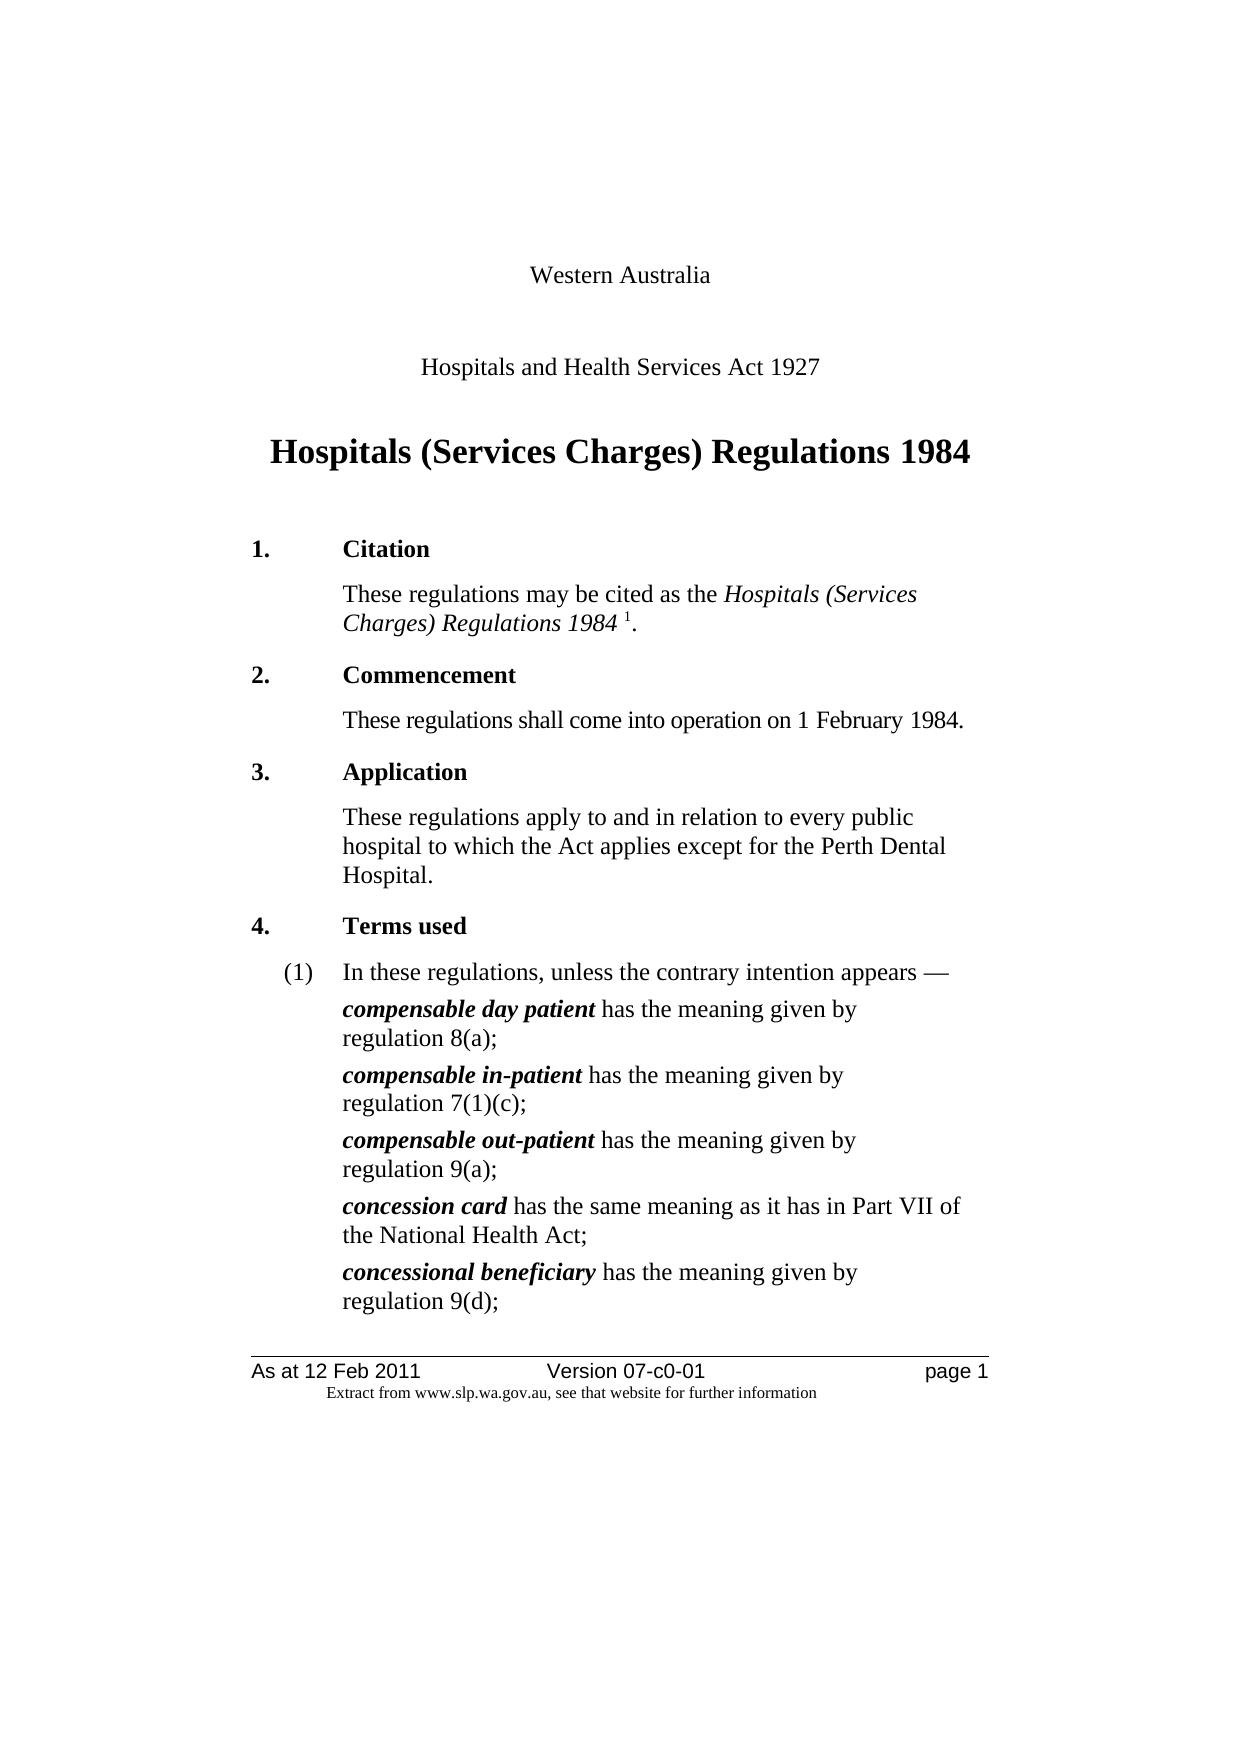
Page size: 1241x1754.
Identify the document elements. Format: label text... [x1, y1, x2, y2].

text Hospitals and Health Services Act 1927 [251, 352, 989, 381]
subtitle 4. Terms used [251, 911, 989, 940]
text Western Australia [251, 261, 989, 289]
text These regulations apply to and in relation to every public hospital to which the Act applies except for the Perth Dental Hospital. [251, 802, 989, 888]
text compensable out-patient has the meaning given by regulation 9(a); [251, 1126, 989, 1183]
subtitle 1. Citation [251, 534, 989, 563]
text concessional beneficiary has the meaning given by regulation 9(d); [251, 1257, 989, 1315]
subtitle 3. Application [251, 757, 989, 786]
text (1) In these regulations, unless the contrary intention appears — [251, 957, 989, 986]
text concession card has the same meaning as it has in Part VII of the National Health Act; [251, 1191, 989, 1249]
subtitle 2. Commencement [251, 660, 989, 688]
text compensable day patient has the meaning given by regulation 8(a); [251, 994, 989, 1051]
text These regulations may be cited as the Hospitals (Services Charges) Regulations 1984 1. [251, 579, 989, 637]
text Hospitals (Services Charges) Regulations 1984 [251, 431, 989, 471]
text These regulations shall come into operation on 1 February 1984. [251, 705, 989, 734]
text compensable in-patient has the meaning given by regulation 7(1)(c); [251, 1060, 989, 1117]
